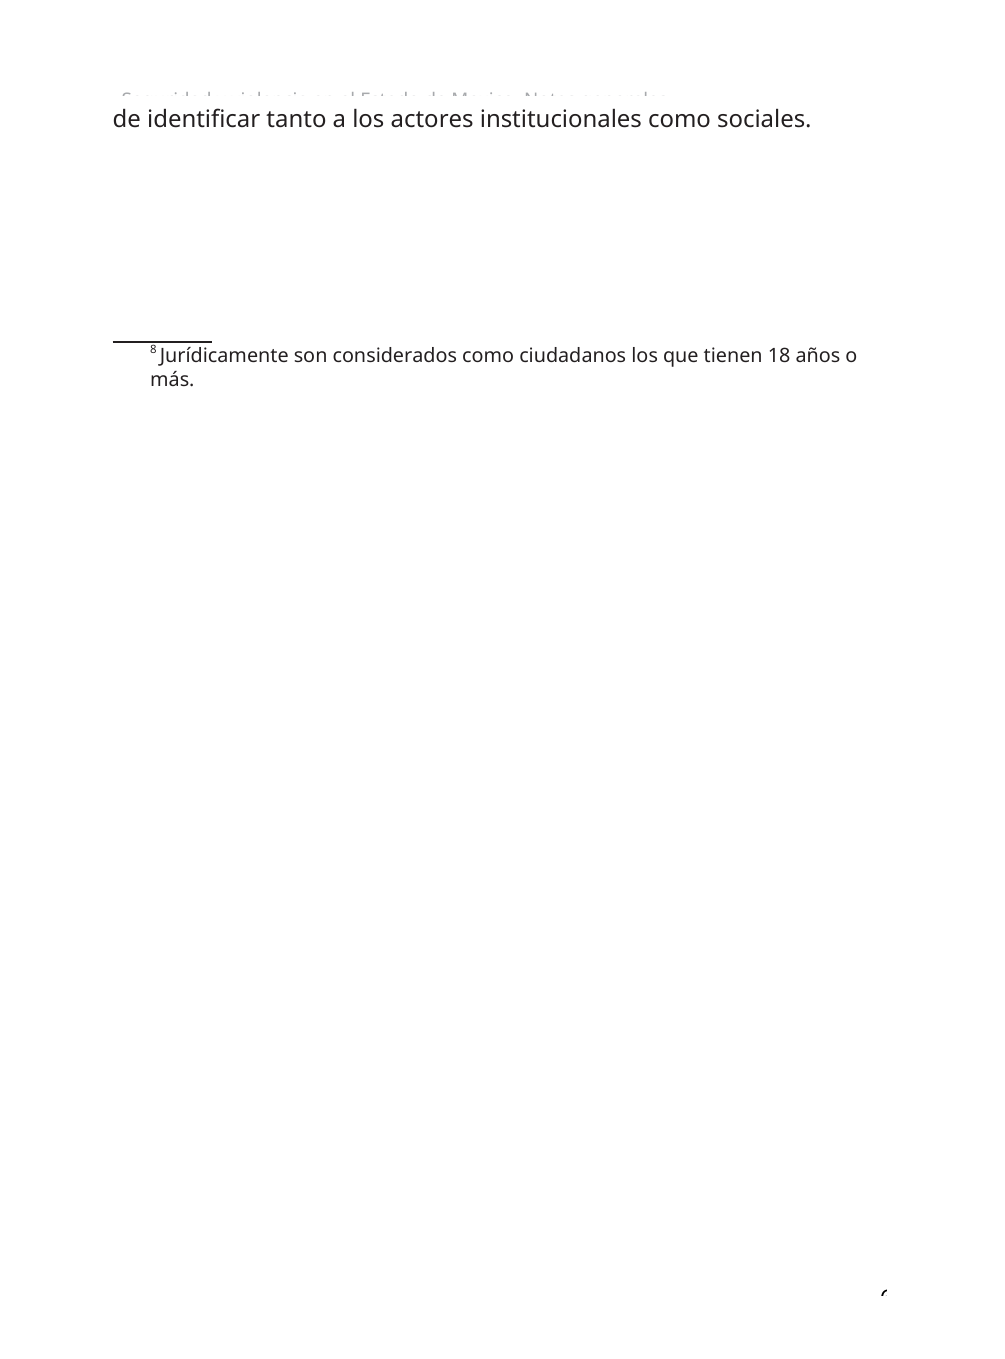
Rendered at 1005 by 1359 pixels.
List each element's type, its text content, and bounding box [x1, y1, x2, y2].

text 8 Jurídicamente son considerados como ciudadanos los que tienen 18 años o más. [150, 339, 902, 392]
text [112, 102, 892, 135]
